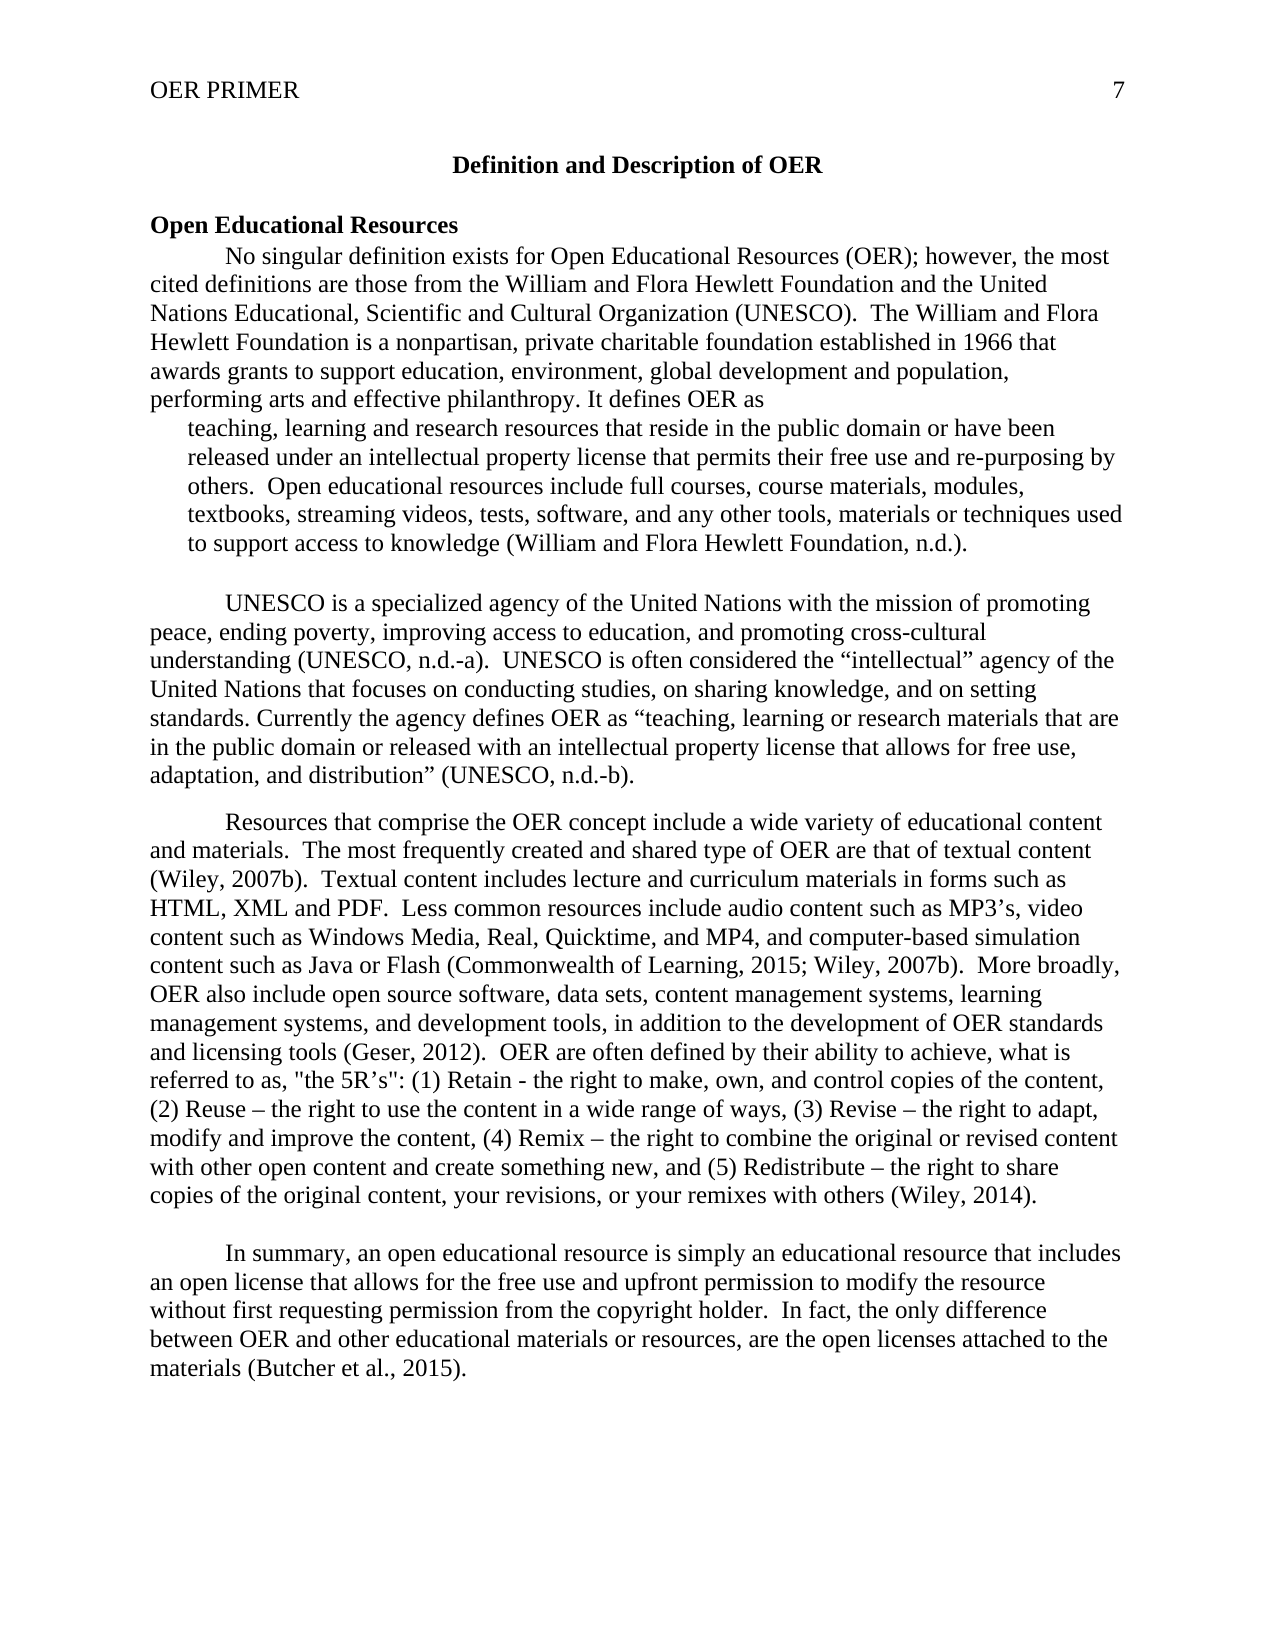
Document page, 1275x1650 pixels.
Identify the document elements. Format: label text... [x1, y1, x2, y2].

text Resources that comprise the OER concept include a wide variety of educational content and materials. The most frequently created and shared type of OER are that of textual content (Wiley, 2007b). Textual content includes lecture and curriculum materials in forms such as HTML, XML and PDF. Less common resources include audio content such as MP3’s, video content such as Windows Media, Real, Quicktime, and MP4, and computer-based simulation content such as Java or Flash (Commonwealth of Learning, 2015; Wiley, 2007b). More broadly, OER also include open source software, data sets, content management systems, learning management systems, and development tools, in addition to the development of OER standards and licensing tools (Geser, 2012). OER are often defined by their ability to achieve, what is referred to as, "the 5R’s": (1) Retain - the right to make, own, and control copies of the content, (2) Reuse – the right to use the content in a wide range of ways, (3) Revise – the right to adapt, modify and improve the content, (4) Remix – the right to combine the original or revised content with other open content and create something new, and (5) Redistribute – the right to share copies of the original content, your revisions, or your remixes with others (Wiley, 2014). [149, 807, 1124, 1209]
subtitle Open Educational Resources [150, 210, 1125, 238]
text No singular definition exists for Open Educational Resources (OER); however, the most cited definitions are those from the William and Flora Hewlett Foundation and the United Nations Educational, Scientific and Cultural Organization (UNESCO). The William and Flora Hewlett Foundation is a nonpartisan, private charitable foundation established in 1966 that awards grants to support education, environment, global development and population, performing arts and effective philanthropy. It defines OER as [150, 241, 1125, 413]
subtitle Definition and Description of OER [150, 150, 1125, 179]
text In summary, an open educational resource is simply an educational resource that includes an open license that allows for the free use and upfront permission to modify the resource without first requesting permission from the copyright holder. In fact, the only difference between OER and other educational materials or resources, are the open licenses attached to the materials (Butcher et al., 2015). [150, 1238, 1125, 1382]
text UNESCO is a specialized agency of the United Nations with the mission of promoting peace, ending poverty, improving access to education, and promoting cross-cultural understanding (UNESCO, n.d.-a). UNESCO is often considered the “intellectual” agency of the United Nations that focuses on conducting studies, on sharing knowledge, and on setting standards. Currently the agency defines OER as “teaching, learning or research materials that are in the public domain or released with an intellectual property license that allows for free use, adaptation, and distribution” (UNESCO, n.d.-b). [149, 588, 1125, 789]
text teaching, learning and research resources that reside in the public domain or have been released under an intellectual property license that permits their free use and re-purposing by others. Open educational resources include full courses, course materials, modules, textbooks, streaming videos, tests, software, and any other tools, materials or techniques used to support access to knowledge (William and Flora Hewlett Foundation, n.d.). [187, 413, 1124, 557]
